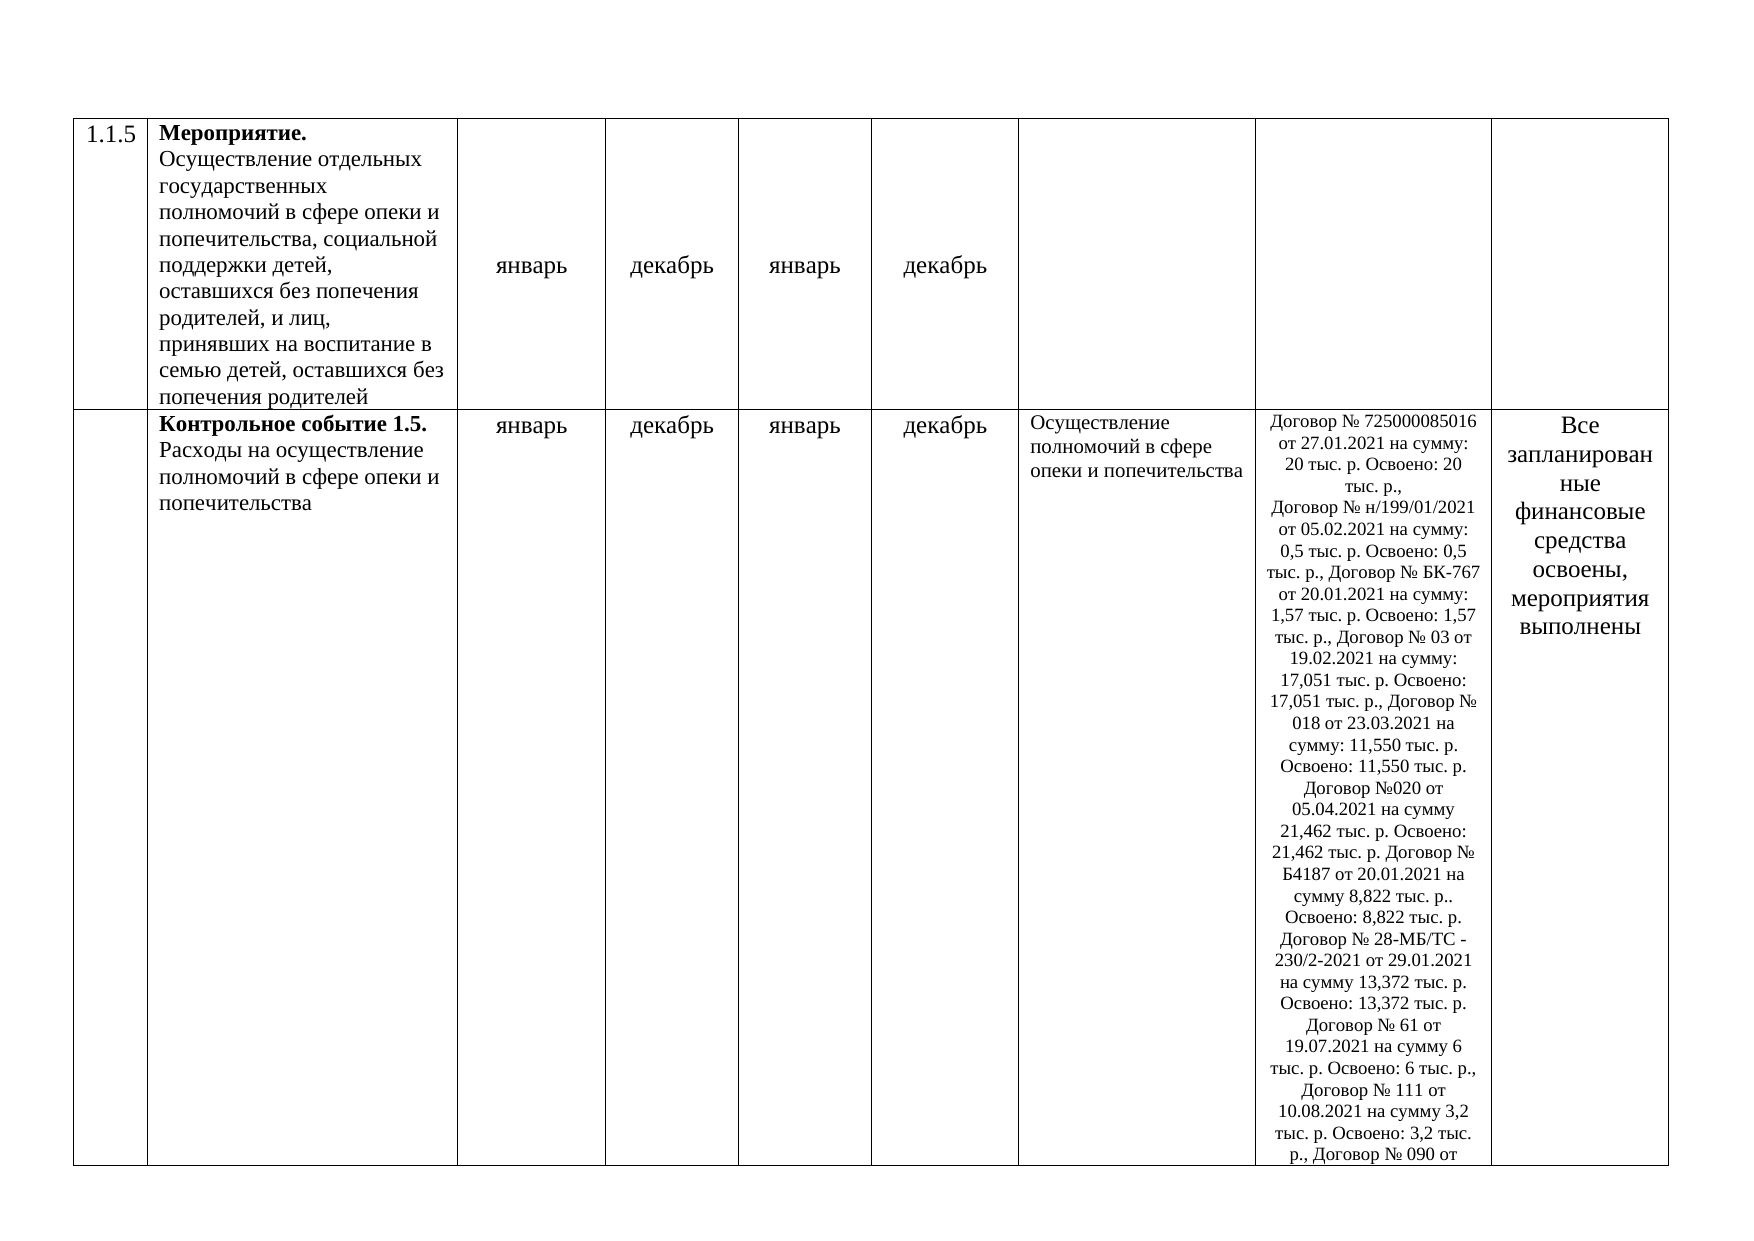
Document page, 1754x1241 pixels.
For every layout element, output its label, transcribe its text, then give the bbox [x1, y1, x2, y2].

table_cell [148, 410, 457, 1165]
table_cell [1492, 119, 1668, 409]
table_cell январь [739, 410, 871, 1165]
table_cell январь [739, 119, 871, 409]
table_cell декабрь [606, 119, 738, 409]
table_cell [74, 410, 147, 1165]
table_cell декабрь [606, 410, 738, 1165]
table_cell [1019, 410, 1255, 1165]
table_cell январь [458, 119, 605, 409]
table_cell Мероприятие. Осуществление отдельных государственных полномочий в сфере опеки и попечительства, социальной поддержки детей, оставшихся без попечения родителей, и лиц, принявших на воспитание в семью детей, оставшихся без попечения родителей [148, 119, 457, 409]
table_cell [1256, 119, 1491, 409]
table_cell [1019, 119, 1255, 409]
table_cell январь [458, 410, 605, 1165]
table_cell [1492, 410, 1668, 1165]
table_cell декабрь [872, 119, 1018, 409]
table_cell 1.1.5 [74, 119, 147, 409]
table_cell декабрь [872, 410, 1018, 1165]
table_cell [1256, 410, 1491, 1165]
